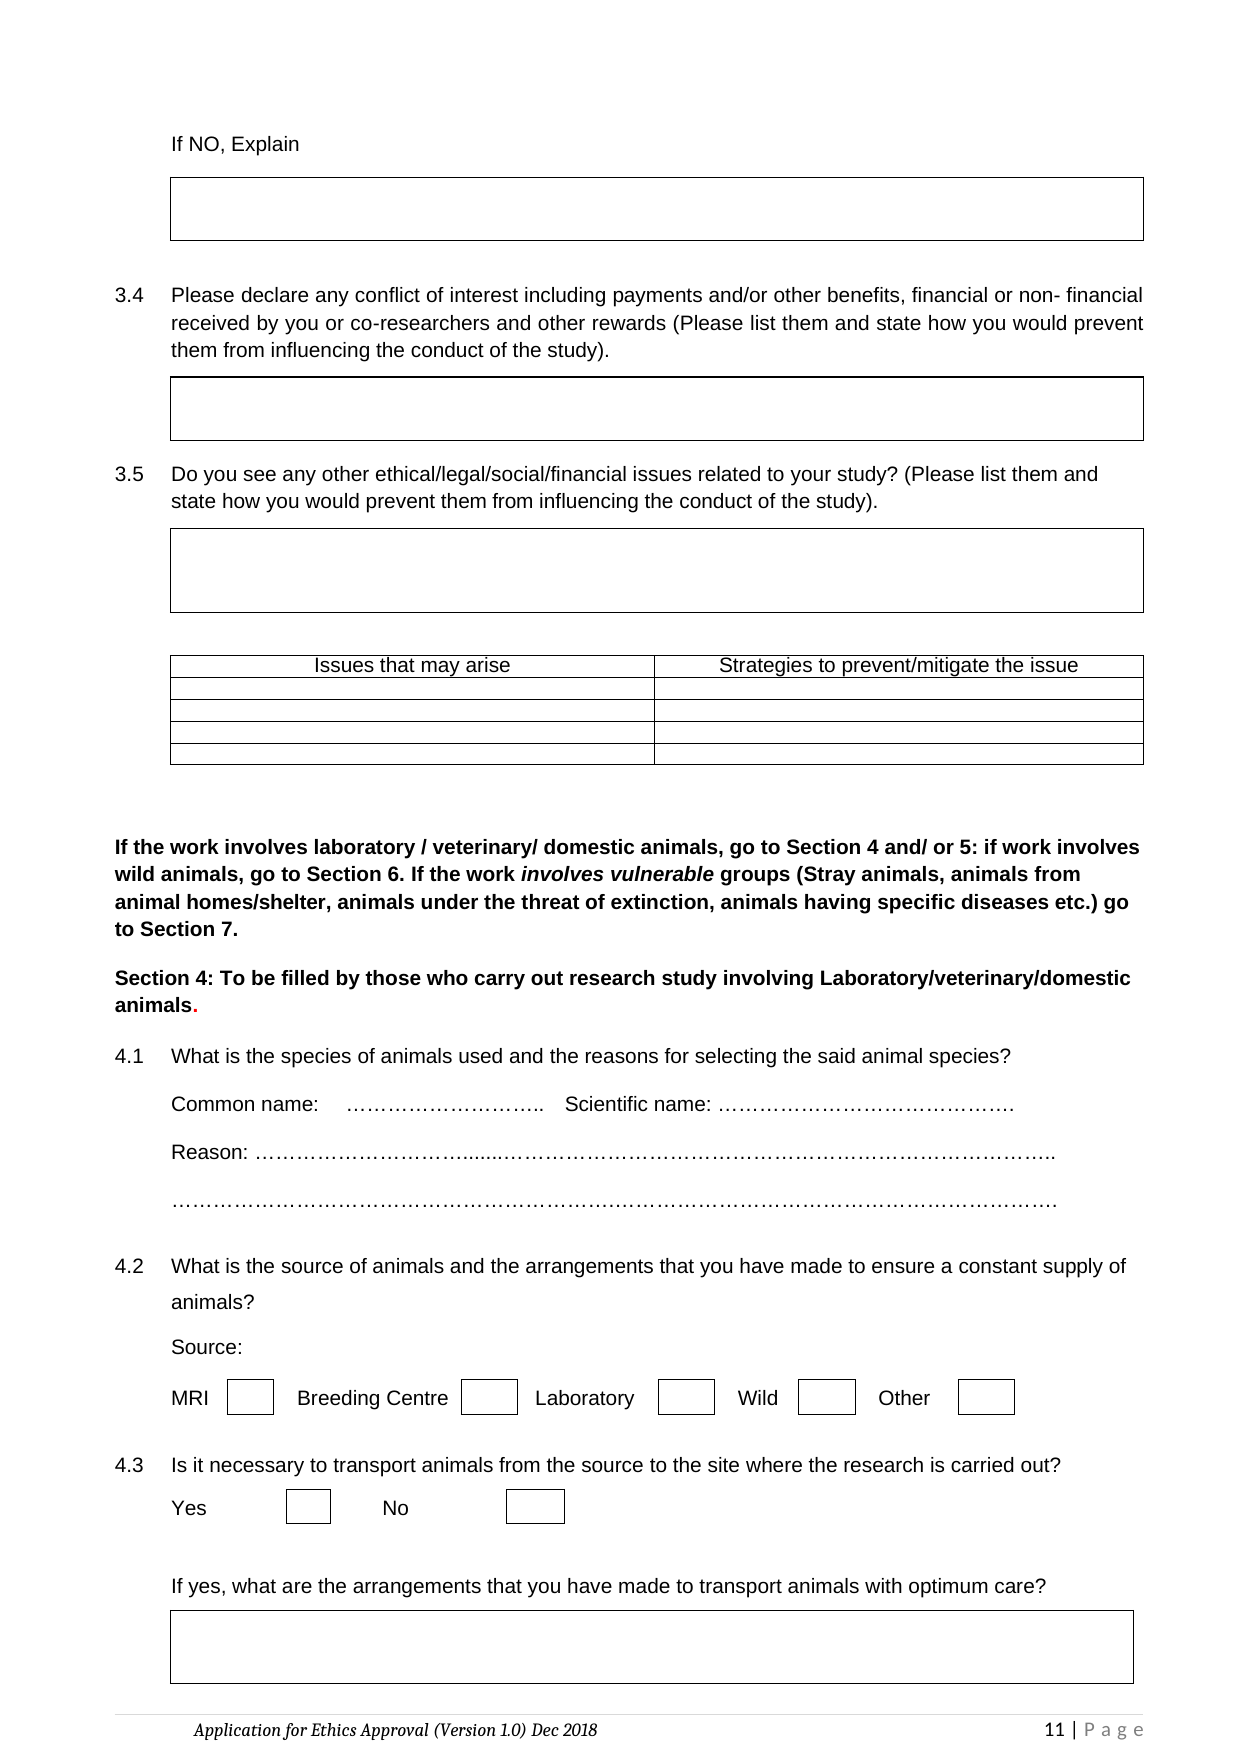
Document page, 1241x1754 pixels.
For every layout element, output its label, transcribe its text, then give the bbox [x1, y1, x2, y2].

table_header [462, 1380, 517, 1413]
text 3.4 Please declare any conflict of interest including payments and/or other benefits, financial or non- financial received by you or co-researchers and other rewards (Please list them and state how you would prevent them from influencing the conduct of the study). [114, 283, 1143, 362]
table_cell [171, 678, 654, 699]
table_header [171, 178, 1143, 240]
table_header Issues that may arise [171, 656, 654, 677]
text If NO, Explain [171, 132, 1143, 156]
table_cell [171, 722, 654, 742]
table_header [959, 1380, 1014, 1413]
table_cell [171, 700, 654, 721]
table_header Breeding Centre [274, 1379, 461, 1413]
table_header [287, 1490, 330, 1523]
text Common name: ……………………….. Scientific name: ……………………………………. [114, 1092, 1143, 1116]
table_header Yes [171, 1489, 286, 1523]
table_header Other [856, 1379, 958, 1413]
text Source: [171, 1337, 1143, 1358]
table_header Wild [715, 1379, 798, 1413]
table_header [171, 1611, 1133, 1683]
text Section 4: To be filled by those who carry out research study involving Laboratory/veterinary/domestic animals. [114, 965, 1197, 1017]
text 4.1 What is the species of animals used and the reasons for selecting the said animal species? [114, 1044, 1143, 1068]
table_header [171, 529, 1143, 612]
table_header [799, 1380, 855, 1413]
text Reason: ………………………….......…………………………………………………………………….. [114, 1140, 1143, 1164]
table_header Strategies to prevent/mitigate the issue [655, 656, 1143, 677]
table_cell [655, 678, 1143, 699]
text If the work involves laboratory / veterinary/ domestic animals, go to Section 4 and/ or 5: if work involves wild animals, go to Section 6. If the work involves vulnerable groups (Stray animals, animals from animal homes/shelter, animals under the threat of extinction, animals having specific diseases etc.) go to Section 7. [114, 834, 1143, 941]
table_cell [171, 744, 654, 764]
text ……………………………………………………….………………………………………………………. [114, 1188, 1143, 1212]
table_header MRI [171, 1379, 227, 1413]
table_header [507, 1490, 564, 1523]
table_header [659, 1380, 714, 1413]
table_cell [655, 700, 1143, 721]
text 4.2 What is the source of animals and the arrangements that you have made to ensure a constant supply of animals? [114, 1254, 1143, 1313]
table_header [171, 378, 1143, 440]
table_cell [655, 722, 1143, 742]
table_header [228, 1380, 273, 1413]
text If yes, what are the arrangements that you have made to transport animals with optimum care? [171, 1574, 1143, 1598]
text 3.5 Do you see any other ethical/legal/social/financial issues related to your study? (Please list them and state how you would prevent them from influencing the conduct of the study). [114, 462, 1143, 513]
table_header Laboratory [518, 1379, 658, 1413]
text 4.3 Is it necessary to transport animals from the source to the site where the research is carried out? [114, 1453, 1143, 1477]
table_cell [655, 744, 1143, 764]
table_header No [331, 1489, 506, 1523]
